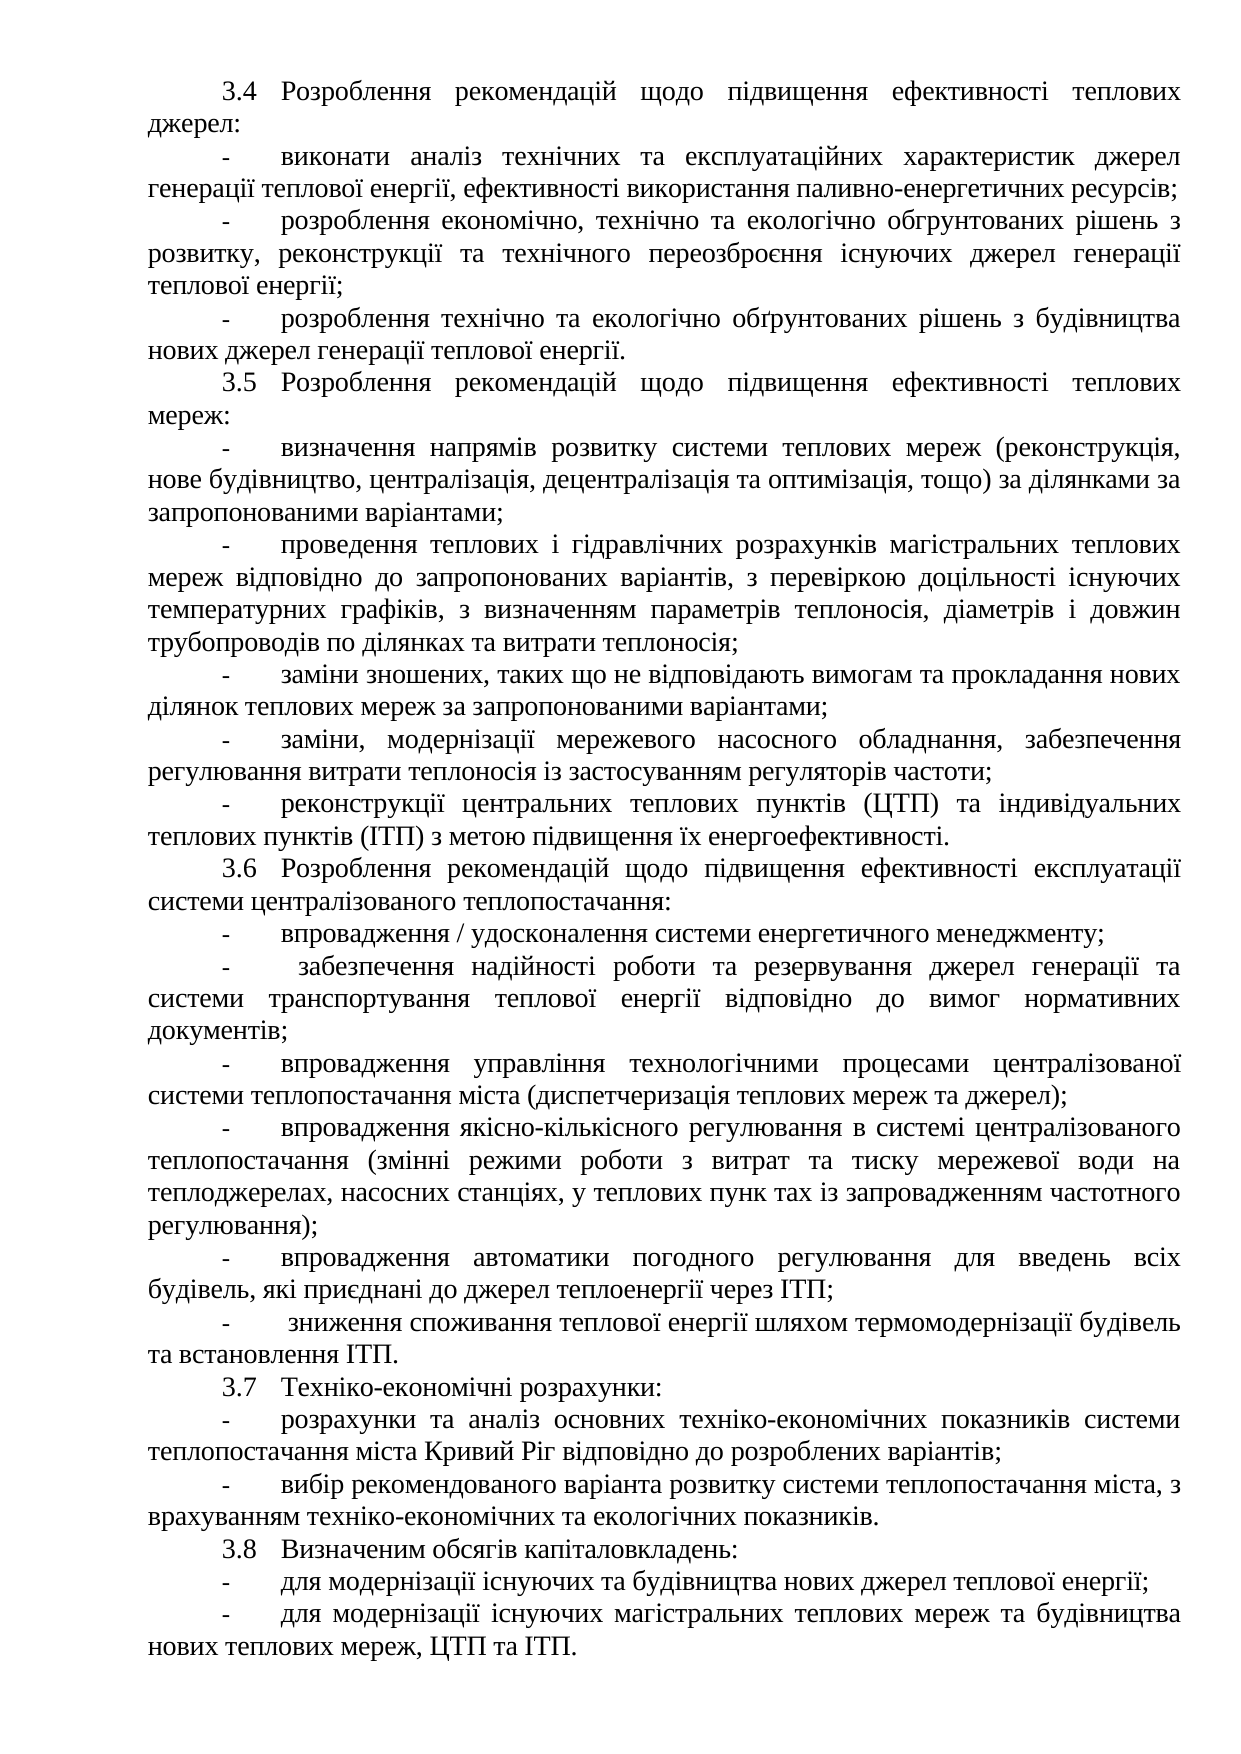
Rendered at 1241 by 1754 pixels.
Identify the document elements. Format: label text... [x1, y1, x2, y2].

list зниження споживання теплової енергії шляхом термомодернізації будівель та встановлення ІТП. [148, 1305, 1181, 1370]
list розрахунки та аналіз основних техніко-економічних показників системи теплопостачання міста Кривий Ріг відповідно до розроблених варіантів; [148, 1402, 1181, 1467]
list реконструкції центральних теплових пунктів (ЦТП) та індивідуальних теплових пунктів (ІТП) з метою підвищення їх енергоефективності. [148, 787, 1181, 851]
list Розроблення рекомендацій щодо підвищення ефективності експлуатації системи централізованого теплопостачання: [148, 851, 1181, 916]
list впровадження якісно-кількісного регулювання в системі централізованого теплопостачання (змінні режими роботи з витрат та тиску мережевої води на теплоджерелах, насосних станціях, у теплових пунк тах із запровадженням частотного регулювання); [148, 1111, 1181, 1240]
list впровадження управління технологічними процесами централізованої системи теплопостачання міста (диспетчеризація теплових мереж та джерел); [148, 1046, 1181, 1111]
list проведення теплових і гідравлічних розрахунків магістральних теплових мереж відповідно до запропонованих варіантів, з перевіркою доцільності існуючих температурних графіків, з визначенням параметрів теплоносія, діаметрів і довжин трубопроводів по ділянках та витрати теплоносія; [148, 527, 1181, 657]
list визначення напрямів розвитку системи теплових мереж (реконструкція, нове будівництво, централізація, децентралізація та оптимізація, тощо) за ділянками за запропонованими варіантами; [148, 430, 1181, 527]
list Розроблення рекомендацій щодо підвищення ефективності теплових джерел: [148, 74, 1181, 139]
list виконати аналіз технічних та експлуатаційних характеристик джерел генерації теплової енергії, ефективності використання паливно-енергетичних ресурсів; [148, 139, 1181, 203]
list заміни зношених, таких що не відповідають вимогам та прокладання нових ділянок теплових мереж за запропонованими варіантами; [148, 657, 1181, 722]
list забезпечення надійності роботи та резервування джерел генерації та системи транспортування теплової енергії відповідно до вимог нормативних документів; [148, 948, 1181, 1046]
list заміни, модернізації мережевого насосного обладнання, забезпечення регулювання витрати теплоносія із застосуванням регуляторів частоти; [148, 722, 1181, 787]
list для модернізації існуючих магістральних теплових мереж та будівництва нових теплових мереж, ЦТП та ІТП. [148, 1596, 1181, 1661]
list впровадження / удосконалення системи енергетичного менеджменту; [148, 916, 1181, 948]
list впровадження автоматики погодного регулювання для введень всіх будівель, які приєднані до джерел теплоенергії через ІТП; [148, 1240, 1181, 1305]
list розроблення технічно та екологічно обґрунтованих рішень з будівництва нових джерел генерації теплової енергії. [148, 301, 1181, 365]
list розроблення економічно, технічно та екологічно обгрунтованих рішень з розвитку, реконструкції та технічного переозброєння існуючих джерел генерації теплової енергії; [148, 203, 1181, 301]
list Розроблення рекомендацій щодо підвищення ефективності теплових мереж: [148, 365, 1181, 430]
list Визначеним обсягів капіталовкладень: [148, 1532, 1181, 1564]
list вибір рекомендованого варіанта розвитку системи теплопостачання міста, з врахуванням техніко-економічних та екологічних показників. [148, 1467, 1181, 1532]
list для модернізації існуючих та будівництва нових джерел теплової енергії; [148, 1564, 1181, 1596]
list Техніко-економічні розрахунки: [148, 1370, 1181, 1402]
